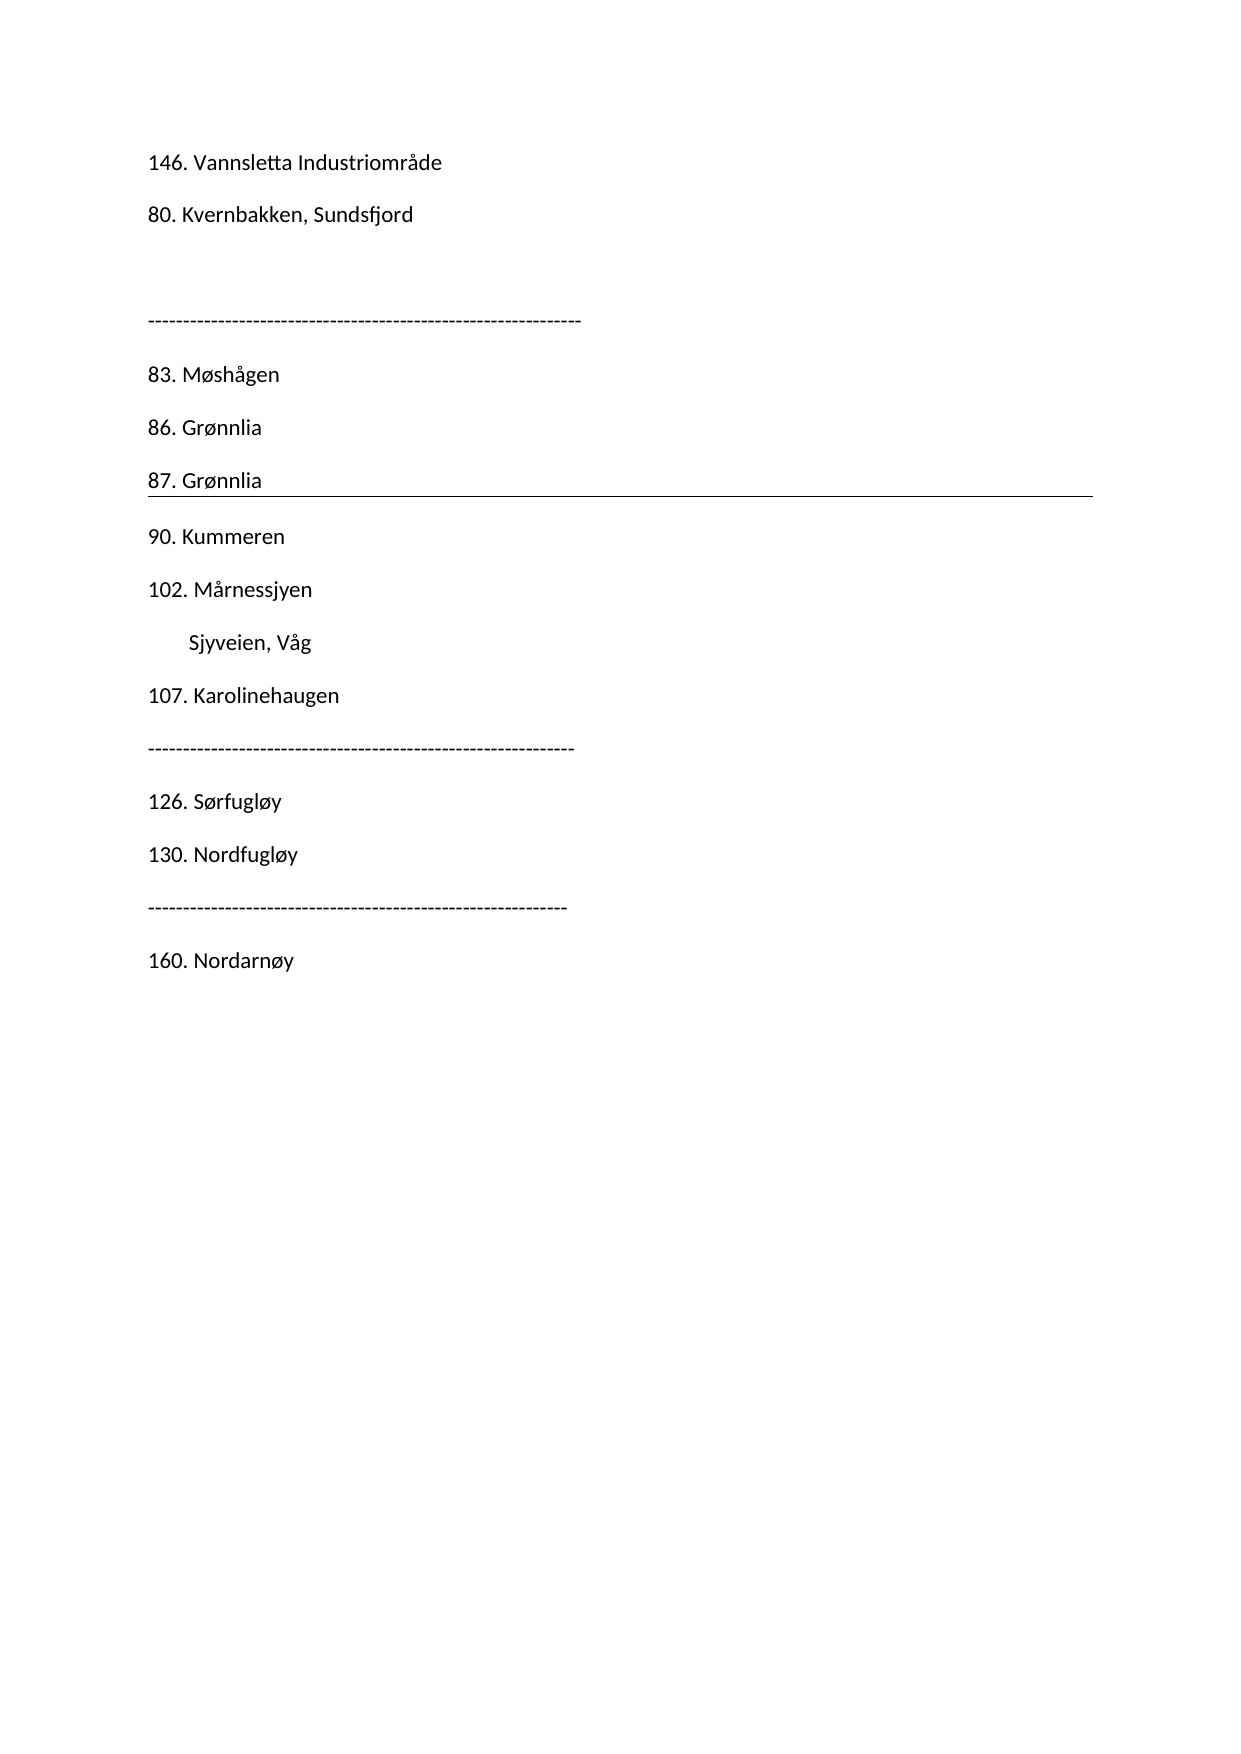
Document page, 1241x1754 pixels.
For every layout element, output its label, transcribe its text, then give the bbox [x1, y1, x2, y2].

text 146. Vannsletta Industriområde [148, 148, 1093, 176]
text 90. Kummeren [148, 522, 1093, 550]
text 86. Grønnlia [148, 413, 1093, 441]
text 107. Karolinehaugen [148, 681, 1093, 709]
text 126. Sørfugløy [148, 787, 1093, 816]
text 83. Møshågen [148, 360, 1093, 388]
text 130. Nordfugløy [148, 841, 1093, 868]
text -------------------------------------------------------------- [148, 307, 1093, 335]
text 102. Mårnessjyen [148, 575, 1093, 603]
text 87. Grønnlia [148, 466, 1093, 496]
text Sjyveien, Våg [148, 628, 1093, 656]
text ------------------------------------------------------------- [148, 734, 1093, 762]
text 160. Nordarnøy [148, 947, 1093, 974]
text 80. Kvernbakken, Sundsfjord [148, 201, 1093, 229]
text ------------------------------------------------------------ [148, 893, 1093, 922]
